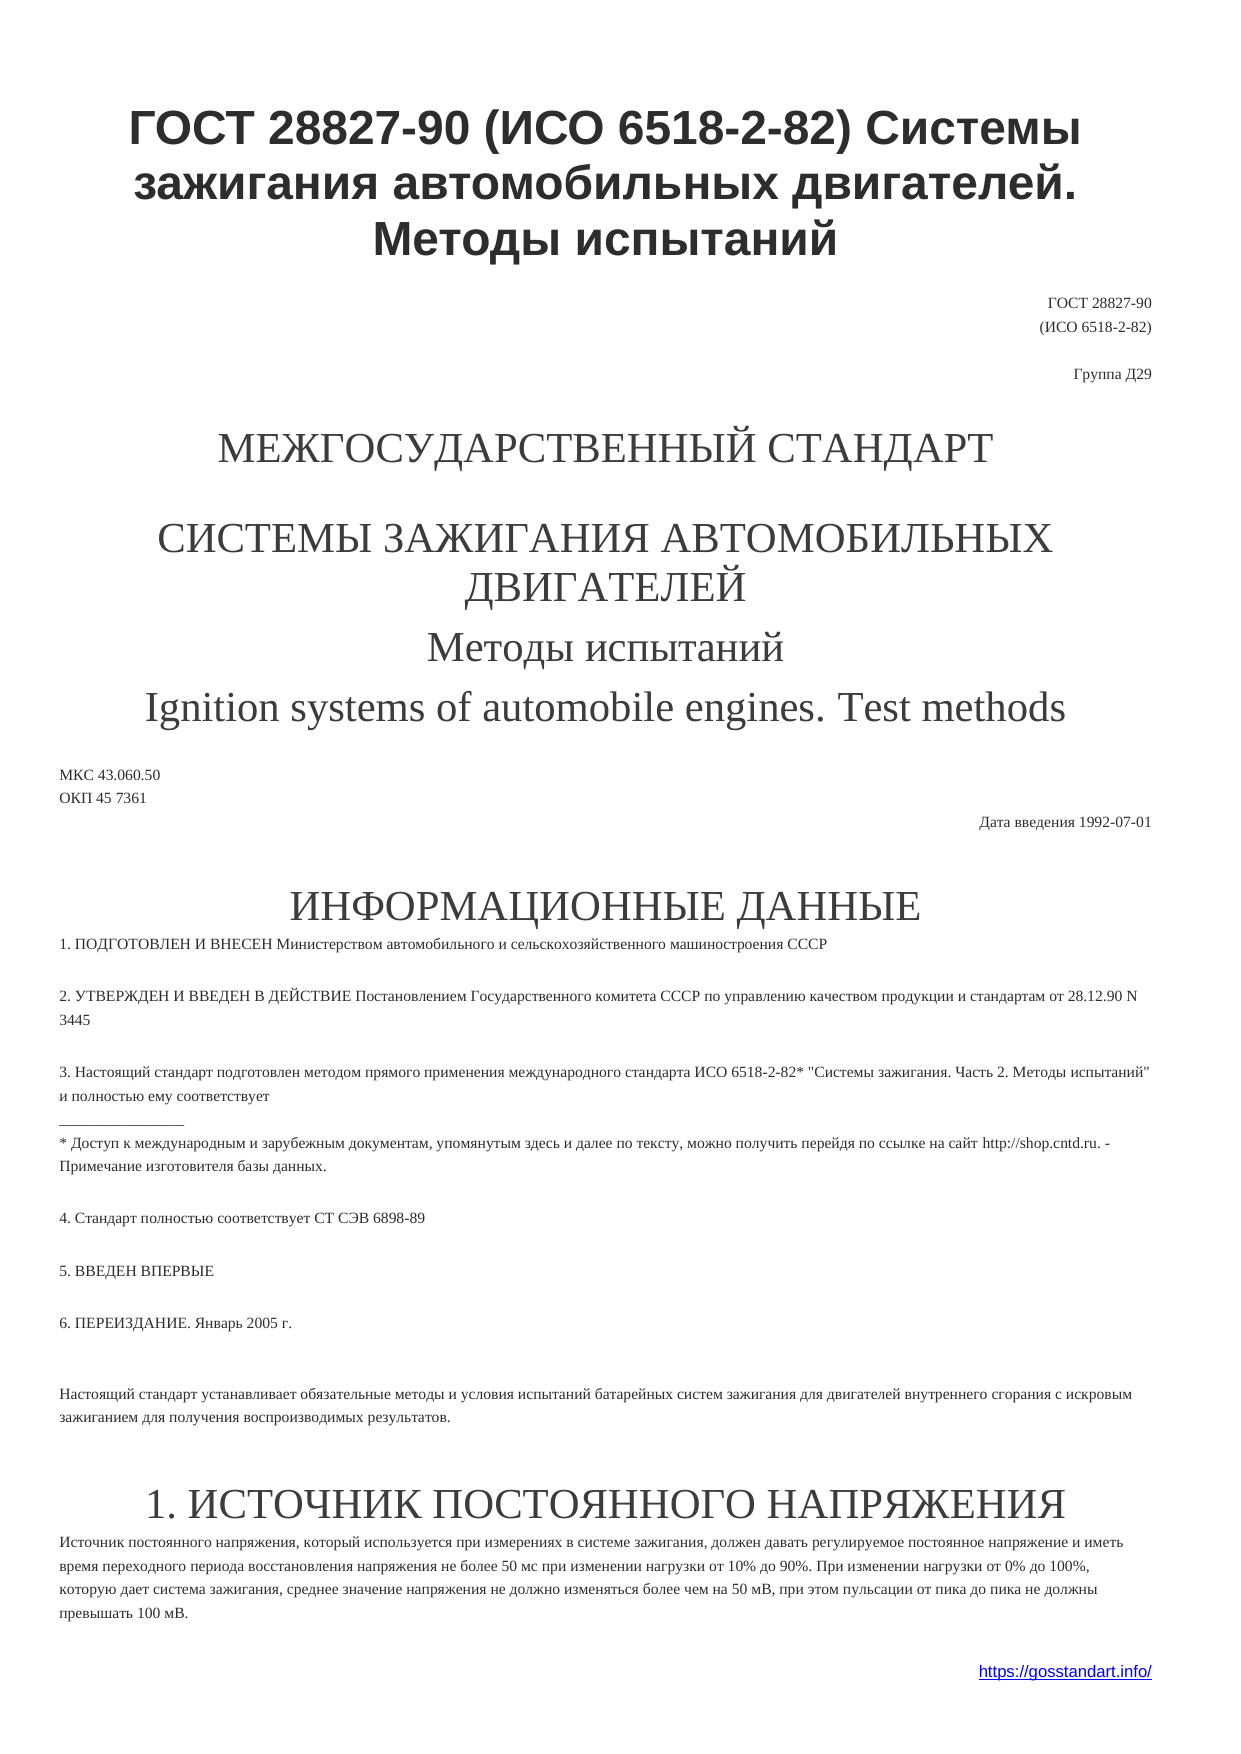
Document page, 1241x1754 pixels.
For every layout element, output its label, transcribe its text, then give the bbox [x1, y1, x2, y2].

text Ignition systems of automobile engines. Test methods [59, 682, 1152, 731]
text МКС 43.060.50 ОКП 45 7361 [59, 760, 1152, 807]
text 6. ПЕРЕИЗДАНИЕ. Январь 2005 г. Настоящий стандарт устанавливает обязательные методы и условия испытаний батарейных систем зажигания для двигателей внутреннего сгорания с искровым зажиганием для получения воспроизводимых результатов. [59, 1308, 1152, 1478]
subtitle ГОСТ 28827-90 (ИСО 6518-2-82) Системы зажигания автомобильных двигателей. Методы испытаний [59, 100, 1152, 265]
text МЕЖГОСУДАРСТВЕННЫЙ СТАНДАРТ [59, 423, 1152, 472]
text ИНФОРМАЦИОННЫЕ ДАННЫЕ [59, 831, 1152, 929]
text 1. ПОДГОТОВЛЕН И ВНЕСЕН Министерством автомобильного и сельскохозяйственного машиностроения СССР [59, 929, 1152, 981]
text 4. Стандарт полностью соответствует СТ СЭВ 6898-89 [59, 1204, 1152, 1256]
text ГОСТ 28827-90 (ИСО 6518-2-82) Группа Д29 [59, 265, 1152, 411]
text СИСТЕМЫ ЗАЖИГАНИЯ АВТОМОБИЛЬНЫХ ДВИГАТЕЛЕЙ [59, 512, 1152, 610]
text Методы испытаний [59, 622, 1152, 671]
text 3. Настоящий стандарт подготовлен методом прямого применения международного стандарта ИСО 6518-2-82* "Системы зажигания. Часть 2. Методы испытаний" и полностью ему соответствует ________________ * Доступ к международным и зарубежным документам, упомянутым здесь и далее по тексту, можно получить перейдя по ссылке на сайт http://shop.cntd.ru. - Примечание изготовителя базы данных. [59, 1057, 1152, 1204]
text 1. ИСТОЧНИК ПОСТОЯННОГО НАПРЯЖЕНИЯ [59, 1478, 1152, 1527]
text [59, 1527, 1152, 1622]
text Дата введения 1992-07-01 [59, 807, 1152, 831]
text 5. ВВЕДЕН ВПЕРВЫЕ [59, 1256, 1152, 1308]
text 2. УТВЕРЖДЕН И ВВЕДЕН В ДЕЙСТВИЕ Постановлением Государственного комитета СССР по управлению качеством продукции и стандартам от 28.12.90 N 3445 [59, 981, 1152, 1057]
